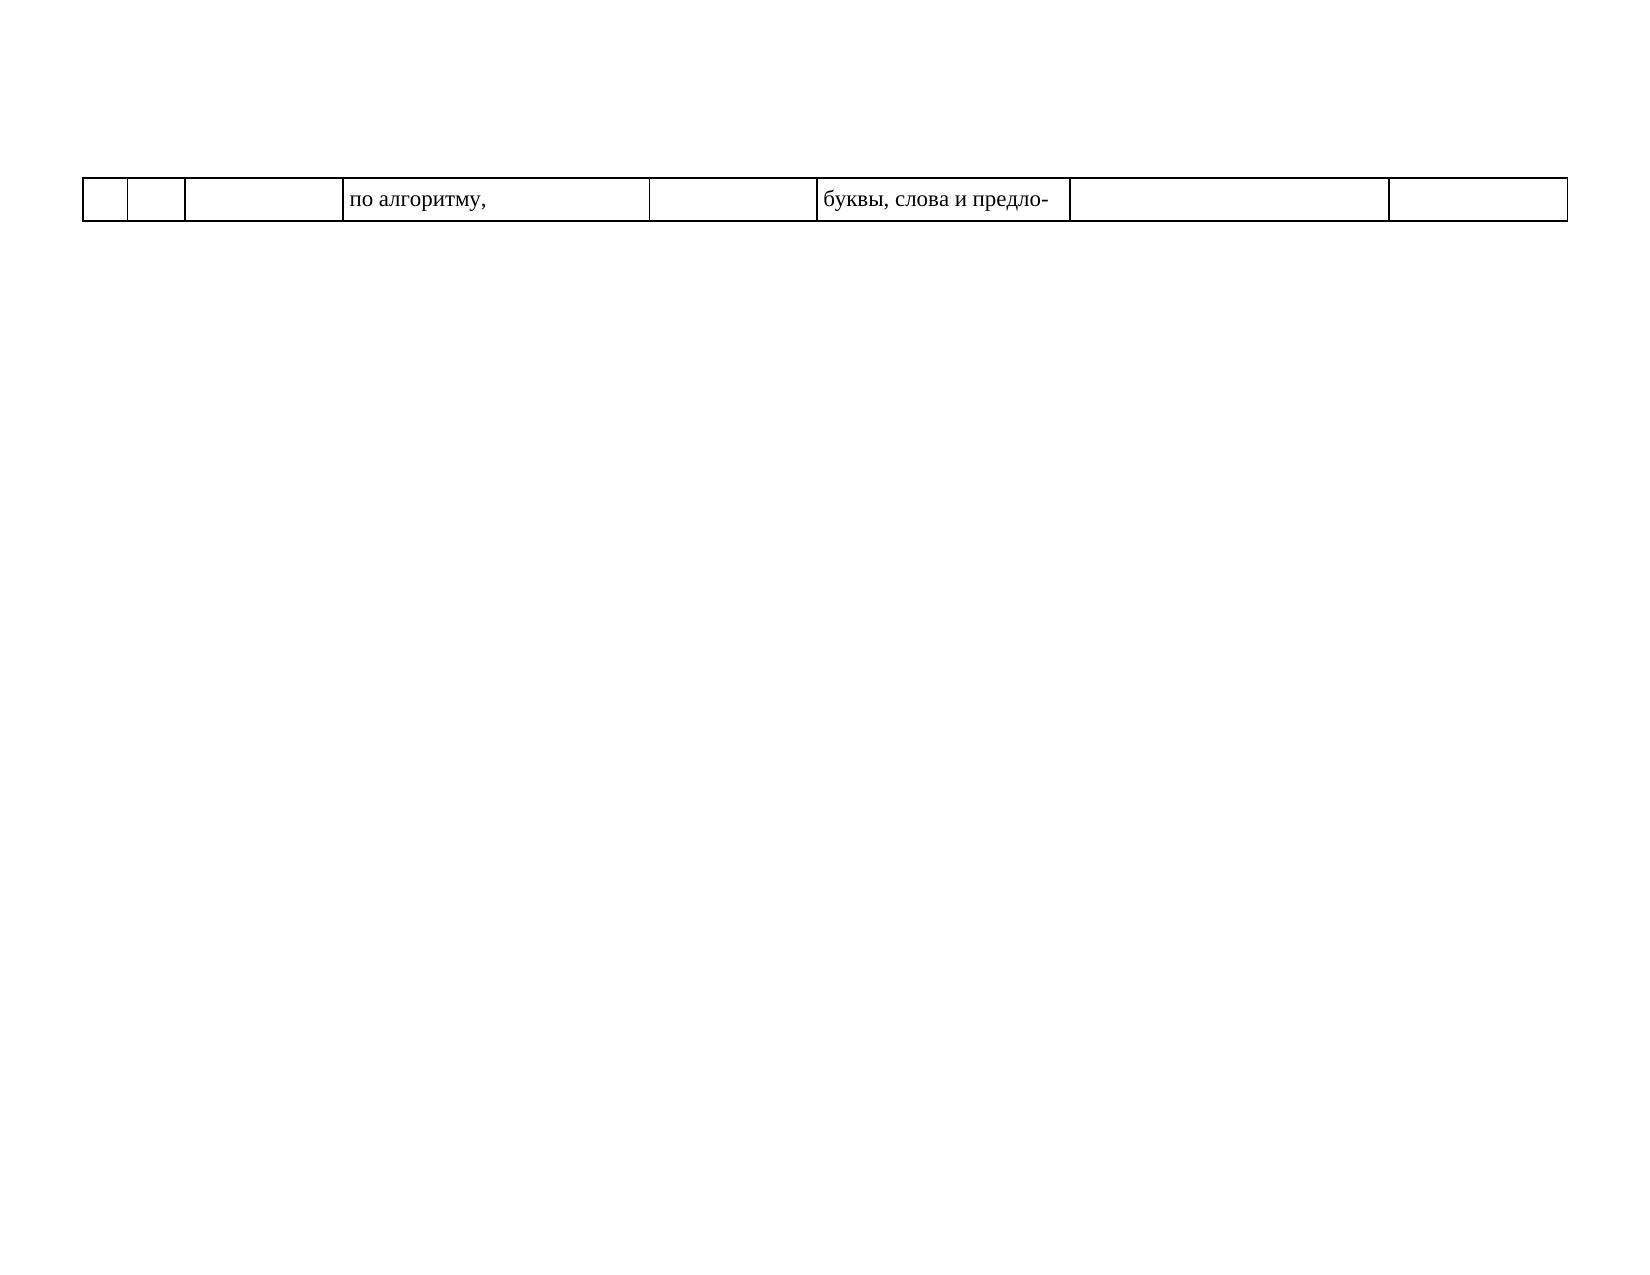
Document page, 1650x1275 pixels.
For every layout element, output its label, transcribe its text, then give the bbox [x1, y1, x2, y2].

table_cell [128, 179, 184, 220]
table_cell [344, 179, 649, 220]
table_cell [1071, 179, 1388, 220]
table_cell 88 [84, 179, 127, 220]
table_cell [818, 179, 1069, 220]
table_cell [186, 179, 342, 220]
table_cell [1390, 179, 1567, 220]
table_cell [650, 179, 816, 220]
